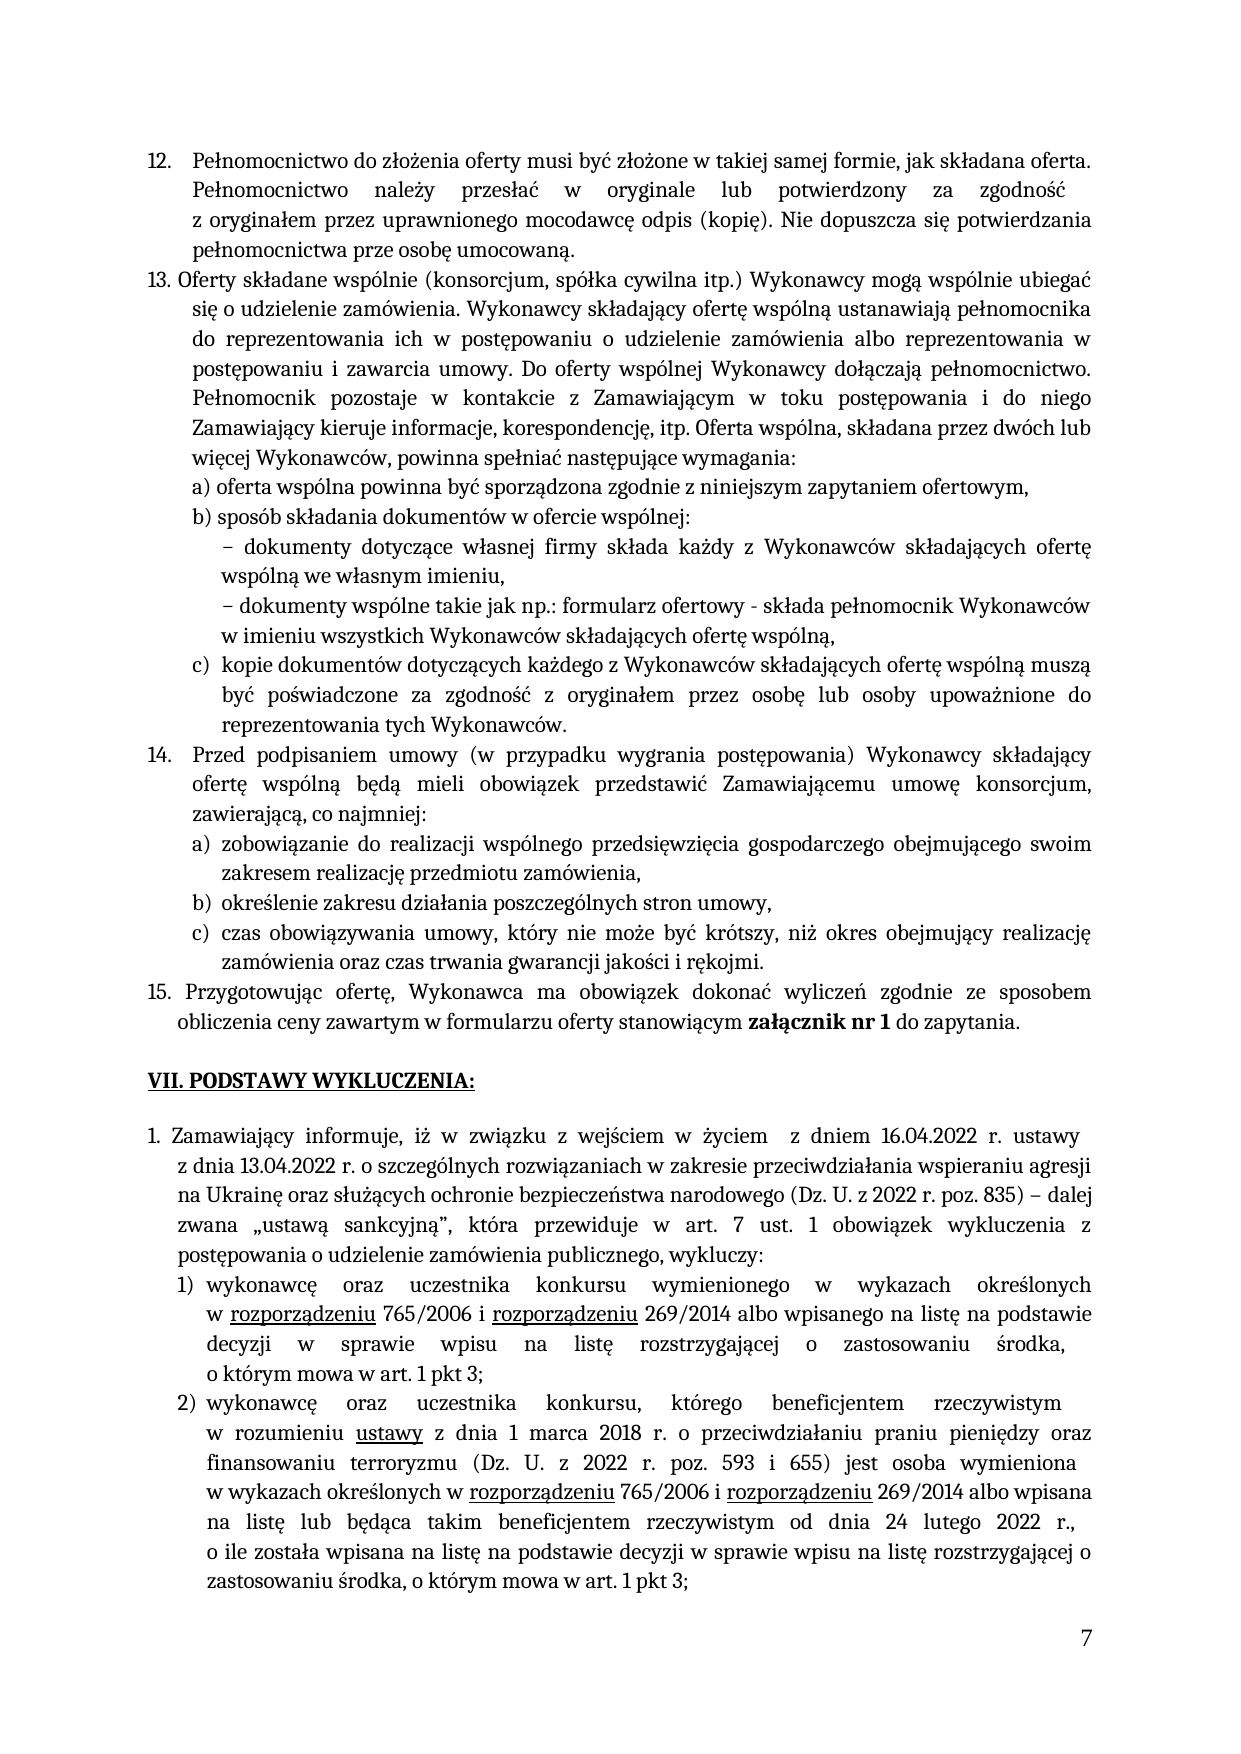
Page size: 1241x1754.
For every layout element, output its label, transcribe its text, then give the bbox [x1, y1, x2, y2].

text 1) wykonawcę oraz uczestnika konkursu wymienionego w wykazach określonych w rozporządzeniu 765/2006 i rozporządzeniu 269/2014 albo wpisanego na listę na podstawie decyzji w sprawie wpisu na listę rozstrzygającej o zastosowaniu środka, o którym mowa w art. 1 pkt 3; [177, 1271, 1093, 1387]
text − dokumenty wspólne takie jak np.: formularz ofertowy - składa pełnomocnik Wykonawców w imieniu wszystkich Wykonawców składających ofertę wspólną, [221, 593, 1093, 649]
text b) sposób składania dokumentów w ofercie wspólnej: [192, 504, 1093, 530]
text c) kopie dokumentów dotyczących każdego z Wykonawców składających ofertę wspólną muszą być poświadczone za zgodność z oryginałem przez osobę lub osoby upoważnione do reprezentowania tych Wykonawców. [192, 652, 1093, 738]
text a) zobowiązanie do realizacji wspólnego przedsięwzięcia gospodarczego obejmującego swoim zakresem realizację przedmiotu zamówienia, [192, 830, 1093, 886]
text VII. PODSTAWY WYKLUCZENIA: [148, 1067, 1093, 1094]
text 1. Zamawiający informuje, iż w związku z wejściem w życiem z dniem 16.04.2022 r. ustawy z dnia 13.04.2022 r. o szczególnych rozwiązaniach w zakresie przeciwdziałania wspieraniu agresji na Ukrainę oraz służących ochronie bezpieczeństwa narodowego (Dz. U. z 2022 r. poz. 835) – dalej zwana „ustawą sankcyjną”, która przewiduje w art. 7 ust. 1 obowiązek wykluczenia z postępowania o udzielenie zamówienia publicznego, wykluczy: [148, 1123, 1093, 1268]
text 2) wykonawcę oraz uczestnika konkursu, którego beneficjentem rzeczywistym w rozumieniu ustawy z dnia 1 marca 2018 r. o przeciwdziałaniu praniu pieniędzy oraz finansowaniu terroryzmu (Dz. U. z 2022 r. poz. 593 i 655) jest osoba wymieniona w wykazach określonych w rozporządzeniu 765/2006 i rozporządzeniu 269/2014 albo wpisana na listę lub będąca takim beneficjentem rzeczywistym od dnia 24 lutego 2022 r., o ile została wpisana na listę na podstawie decyzji w sprawie wpisu na listę rozstrzygającej o zastosowaniu środka, o którym mowa w art. 1 pkt 3; [177, 1390, 1093, 1594]
text 15. Przygotowując ofertę, Wykonawca ma obowiązek dokonać wyliczeń zgodnie ze sposobem obliczenia ceny zawartym w formularzu oferty stanowiącym załącznik nr 1 do zapytania. [148, 979, 1093, 1035]
text a) oferta wspólna powinna być sporządzona zgodnie z niniejszym zapytaniem ofertowym, [192, 474, 1093, 501]
text c) czas obowiązywania umowy, który nie może być krótszy, niż okres obejmujący realizację zamówienia oraz czas trwania gwarancji jakości i rękojmi. [192, 919, 1093, 976]
text − dokumenty dotyczące własnej firmy składa każdy z Wykonawców składających ofertę wspólną we własnym imieniu, [221, 533, 1093, 589]
text 13. Oferty składane wspólnie (konsorcjum, spółka cywilna itp.) Wykonawcy mogą wspólnie ubiegać się o udzielenie zamówienia. Wykonawcy składający ofertę wspólną ustanawiają pełnomocnika do reprezentowania ich w postępowaniu o udzielenie zamówienia albo reprezentowania w postępowaniu i zawarcia umowy. Do oferty wspólnej Wykonawcy dołączają pełnomocnictwo. Pełnomocnik pozostaje w kontakcie z Zamawiającym w toku postępowania i do niego Zamawiający kieruje informacje, korespondencję, itp. Oferta wspólna, składana przez dwóch lub więcej Wykonawców, powinna spełniać następujące wymagania: [148, 266, 1093, 471]
text 14. Przed podpisaniem umowy (w przypadku wygrania postępowania) Wykonawcy składający ofertę wspólną będą mieli obowiązek przedstawić Zamawiającemu umowę konsorcjum, zawierającą, co najmniej: [148, 741, 1093, 827]
text 12. Pełnomocnictwo do złożenia oferty musi być złożone w takiej samej formie, jak składana oferta. Pełnomocnictwo należy przesłać w oryginale lub potwierdzony za zgodność z oryginałem przez uprawnionego mocodawcę odpis (kopię). Nie dopuszcza się potwierdzania pełnomocnictwa prze osobę umocowaną. [148, 148, 1093, 263]
text b) określenie zakresu działania poszczególnych stron umowy, [192, 890, 1093, 916]
